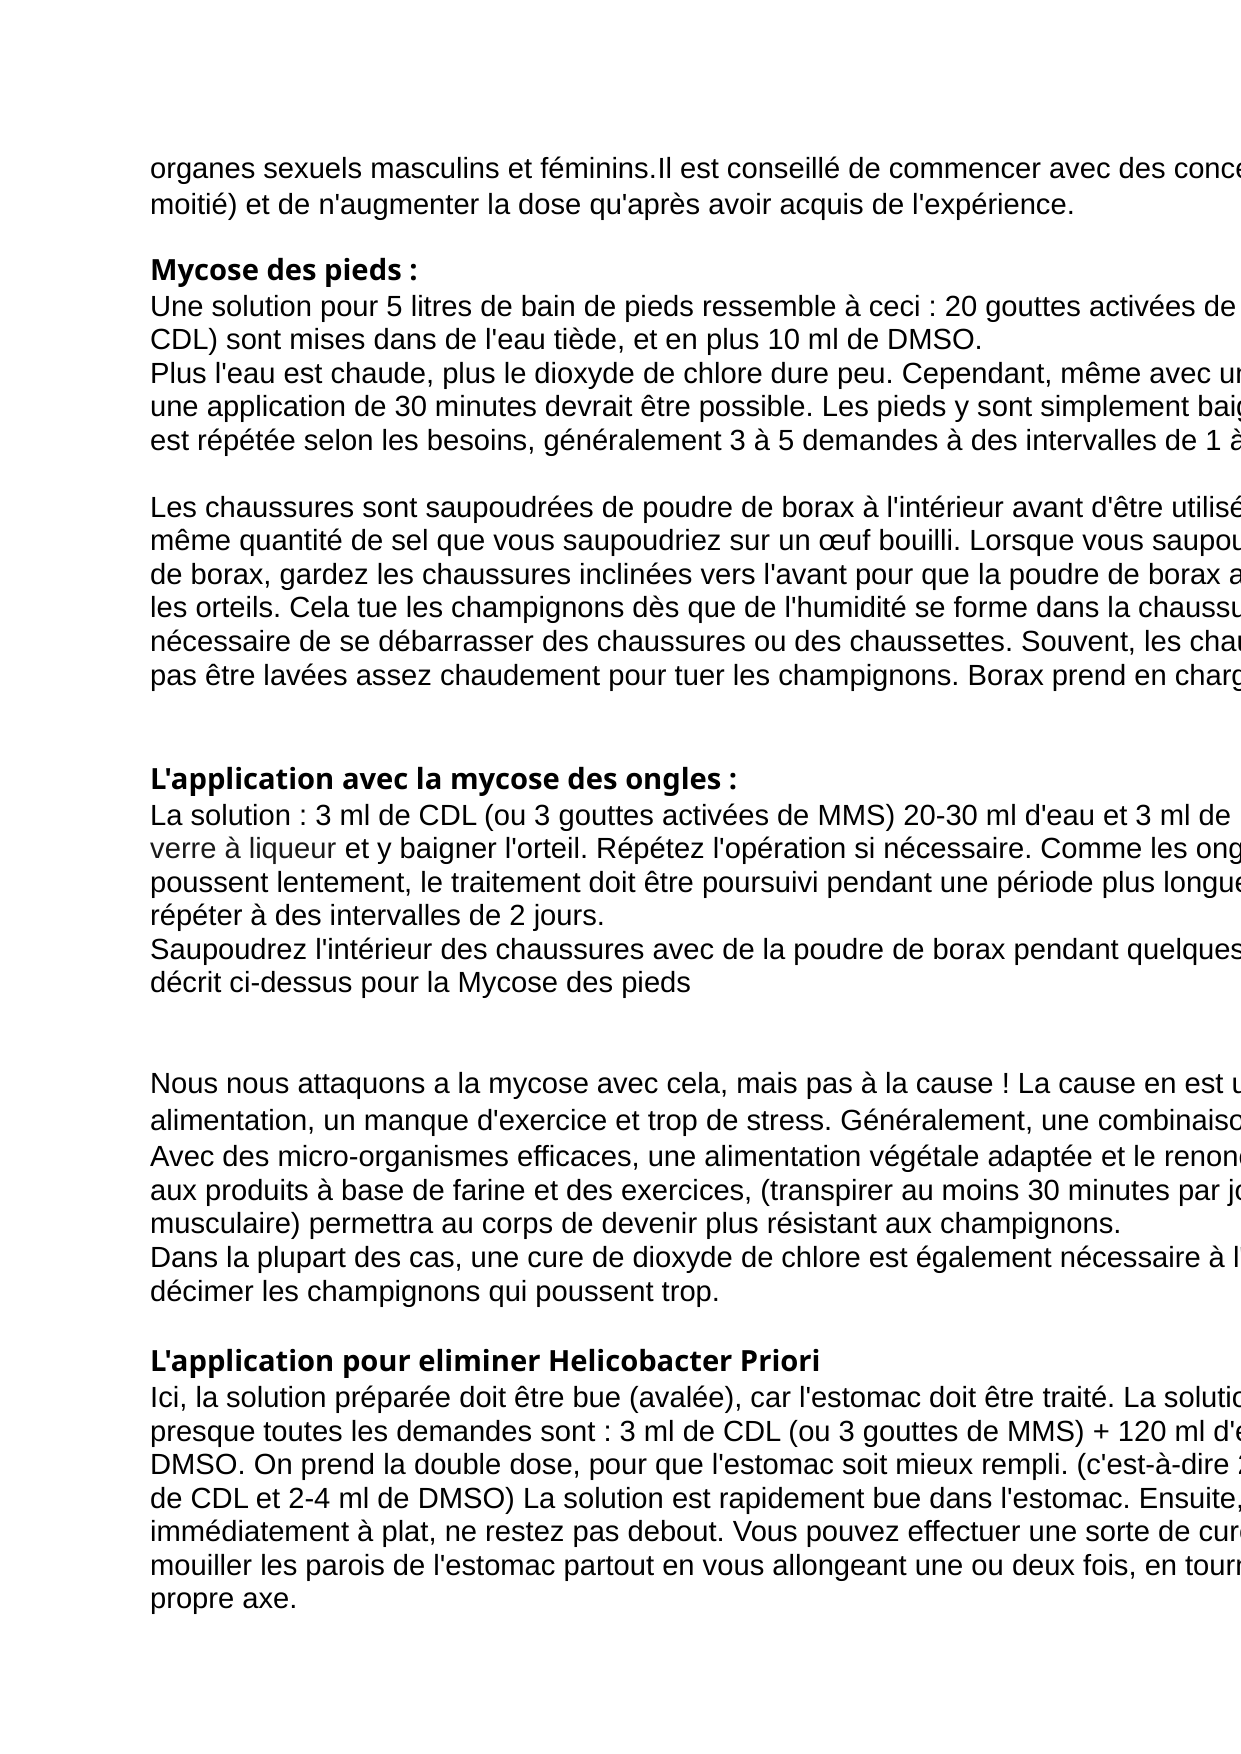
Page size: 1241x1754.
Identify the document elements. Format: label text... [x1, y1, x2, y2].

text Plus l'eau est chaude, plus le dioxyde de chlore dure peu. Cependant, même avec une eau à 38 degrés, une application de 30 minutes devrait être possible. Les pieds y sont simplement baignés. La demande est répétée selon les besoins, généralement 3 à 5 demandes à des intervalles de 1 à 2 jours suffisent. [150, 356, 1240, 456]
text Dans la plupart des cas, une cure de dioxyde de chlore est également nécessaire à l'avance pour décimer les champignons qui poussent trop. [150, 1240, 1240, 1307]
text L'application pour eliminer Helicobacter Priori [150, 1341, 1240, 1380]
text Mycose des pieds : [150, 249, 1240, 288]
text La solution : 3 ml de CDL (ou 3 gouttes activées de MMS) 20-30 ml d'eau et 3 ml de DMSO dans un verre verre à liqueur et y baigner l'orteil. Répétez l'opération si nécessaire. Comme les ongles d'orteils poussent lentement, le traitement doit être poursuivi pendant une période plus longue. Vous pouvez répéter à des intervalles de 2 jours. [150, 798, 1240, 932]
text Saupoudrez l'intérieur des chaussures avec de la poudre de borax pendant quelques semaines, comme décrit ci-dessus pour la Mycose des pieds [150, 932, 1240, 999]
text L'application avec la mycose des ongles : [150, 758, 1240, 798]
text Nous nous attaquons a la mycose avec cela, mais pas à la cause ! La cause en est une mauvaise alimentation, un manque d'exercice et trop de stress. Généralement, une combinaison de ces facteurs. Avec des micro-organismes efficaces, une alimentation végétale adaptée et le renoncement au sucre et aux produits à base de farine et des exercices, (transpirer au moins 30 minutes par jour grâce au travail musculaire) permettra au corps de devenir plus résistant aux champignons. [150, 1066, 1240, 1240]
text Ici, la solution préparée doit être bue (avalée), car l'estomac doit être traité. La solution standard pour [150, 1380, 1240, 1414]
text Une solution pour 5 litres de bain de pieds ressemble à ceci : 20 gouttes activées de MMS (ou 20 ml de CDL) sont mises dans de l'eau tiède, et en plus 10 ml de DMSO. [150, 288, 1240, 356]
text presque toutes les demandes sont : 3 ml de CDL (ou 3 gouttes de MMS) + 120 ml d'eau + 1-2 ml de DMSO. On prend la double dose, pour que l'estomac soit mieux rempli. (c'est-à-dire 240 ml d'eau, 6 ml de CDL et 2-4 ml de DMSO) La solution est rapidement bue dans l'estomac. Ensuite, allongez-vous immédiatement à plat, ne restez pas debout. Vous pouvez effectuer une sorte de cure de roulement pour mouiller les parois de l'estomac partout en vous allongeant une ou deux fois, en tournant autour de votre propre axe. [150, 1414, 1240, 1615]
text Les chaussures sont saupoudrées de poudre de borax à l'intérieur avant d'être utilisées, à peu près la même quantité de sel que vous saupoudriez sur un œuf bouilli. Lorsque vous saupoudrez de la poudre de borax, gardez les chaussures inclinées vers l'avant pour que la poudre de borax atteigne également les orteils. Cela tue les champignons dès que de l'humidité se forme dans la chaussure. Il n'est donc pas nécessaire de se débarrasser des chaussures ou des chaussettes. Souvent, les chaussettes ne peuvent pas être lavées assez chaudement pour tuer les champignons. Borax prend en charge cette partie. [150, 490, 1240, 691]
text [150, 148, 1240, 221]
